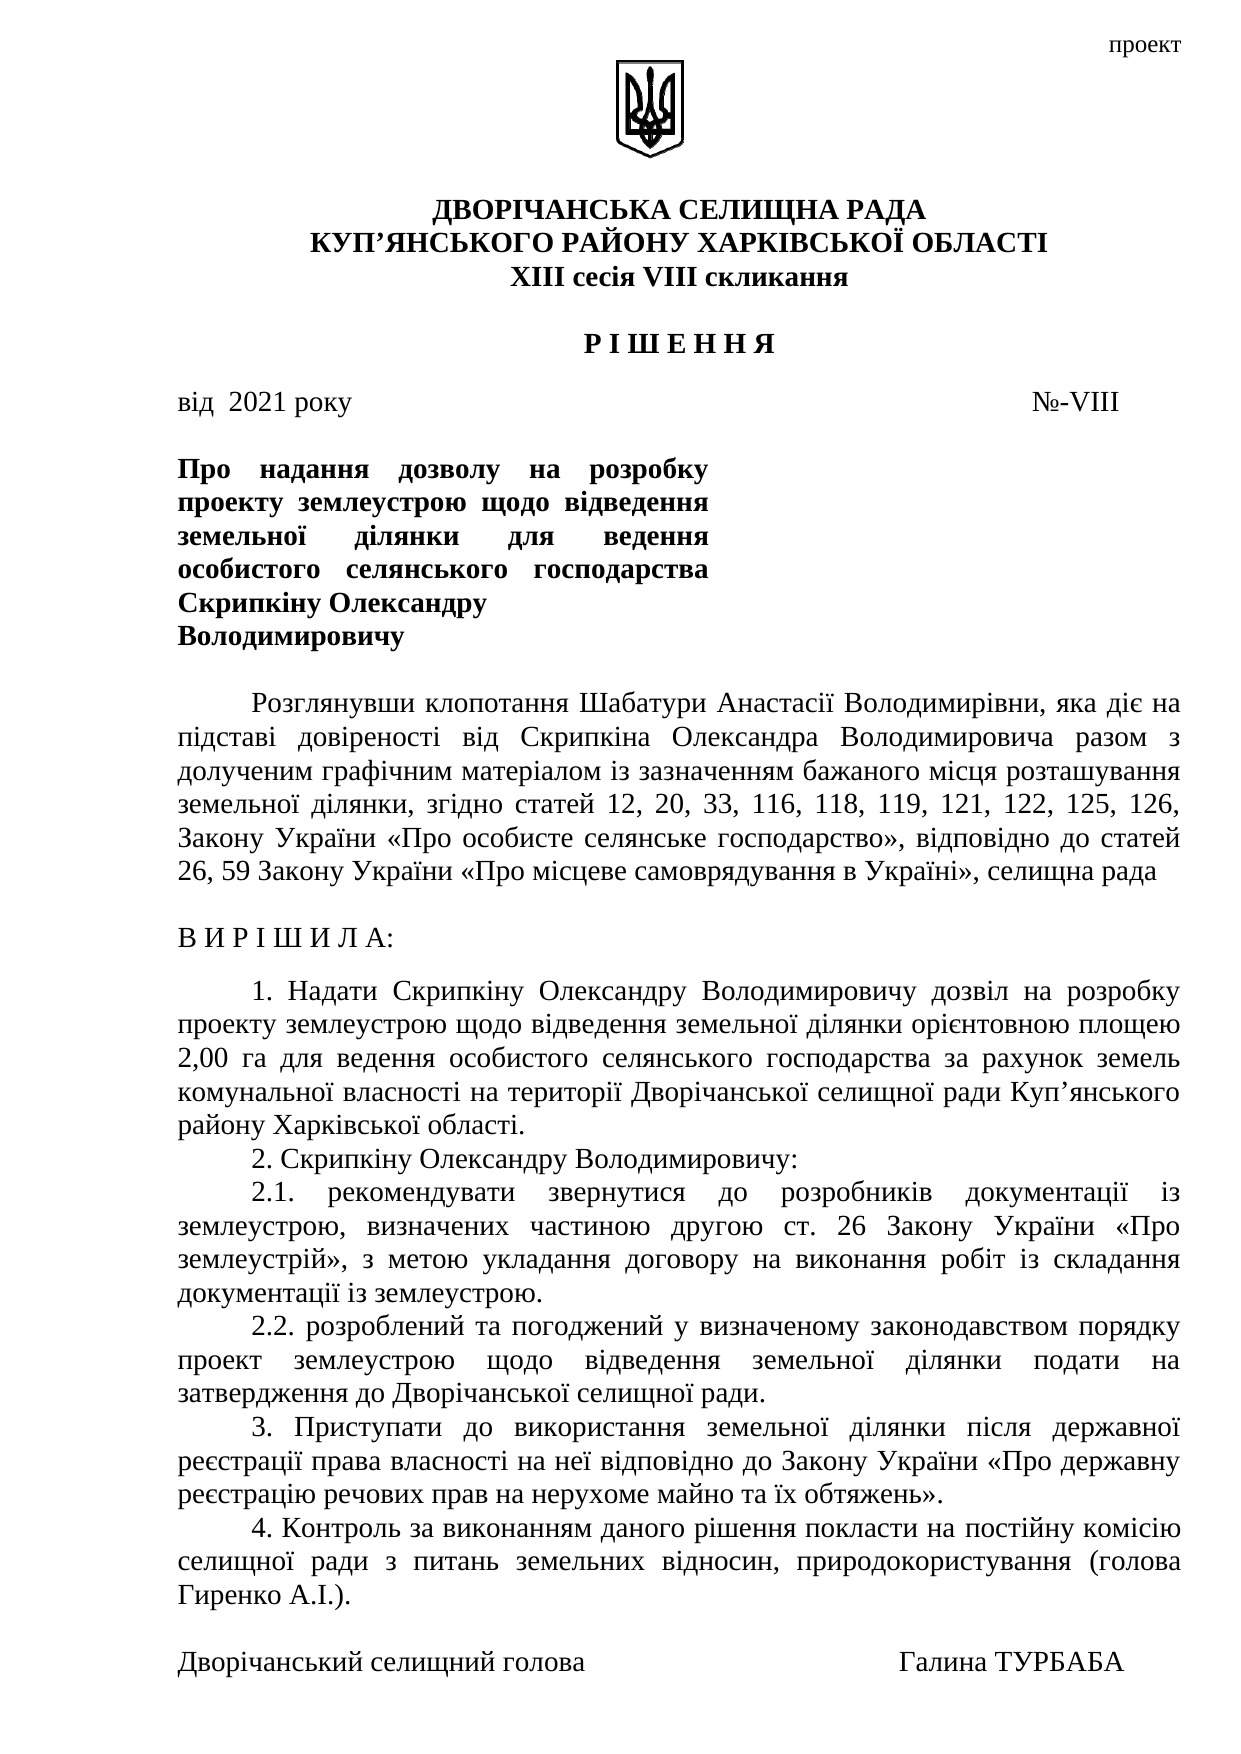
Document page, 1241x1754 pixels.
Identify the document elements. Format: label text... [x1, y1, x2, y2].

text 1. Надати Скрипкіну Олександру Володимировичу дозвіл на розробку проекту землеустрою щодо відведення земельної ділянки орієнтовною площею 2,00 га для ведення особистого селянського господарства за рахунок земель комунальної власності на території Дворічанської селищної ради Куп’янського району Харківської області. [177, 973, 1181, 1141]
text В И Р І Ш И Л А: [177, 920, 1181, 954]
text від 2021 року №-VIII [177, 384, 1181, 417]
text 4. Контроль за виконанням даного рішення покласти на постійну комісію селищної ради з питань земельних відносин, природокористування (голова Гиренко А.І.). [177, 1510, 1181, 1610]
text Володимировичу [177, 618, 709, 652]
text Р І Ш Е Н Н Я [177, 326, 1181, 359]
text ХІІІ сесія VIІІ скликання [177, 259, 1181, 292]
text Розглянувши клопотання Шабатури Анастасії Володимирівни, яка діє на підставі довіреності від Скрипкіна Олександра Володимировича разом з долученим графічним матеріалом із зазначенням бажаного місця розташування земельної ділянки, згідно статей 12, 20, 33, 116, 118, 119, 121, 122, 125, 126, Закону України «Про особисте селянське господарство», відповідно до статей 26, 59 Закону України «Про місцеве самоврядування в Україні», селищна рада [177, 686, 1181, 887]
text 2.2. розроблений та погоджений у визначеному законодавством порядку проект землеустрою щодо відведення земельної ділянки подати на затвердження до Дворічанської селищної ради. [177, 1308, 1181, 1409]
text 3. Приступати до використання земельної ділянки після державної реєстрації права власності на неї відповідно до Закону України «Про державну реєстрацію речових прав на нерухоме майно та їх обтяжень». [177, 1409, 1181, 1510]
text 2.1. рекомендувати звернутися до розробників документації із землеустрою, визначених частиною другою ст. 26 Закону України «Про землеустрій», з метою укладання договору на виконання робіт із складання документації із землеустрою. [177, 1174, 1181, 1308]
text 2. Скрипкіну Олександру Володимировичу: [177, 1141, 1181, 1174]
text Дворічанський селищний голова Галина ТУРБАБА [177, 1644, 1181, 1677]
text Про надання дозволу на розробку проекту землеустрою щодо відведення земельної ділянки для ведення особистого селянського господарства Скрипкіну Олександру [177, 451, 709, 618]
text ДВОРІЧАНСЬКА СЕЛИЩНА РАДА [177, 192, 1181, 225]
text КУП’ЯНСЬКОГО РАЙОНУ ХАРКІВСЬКОЇ ОБЛАСТІ [177, 225, 1181, 259]
